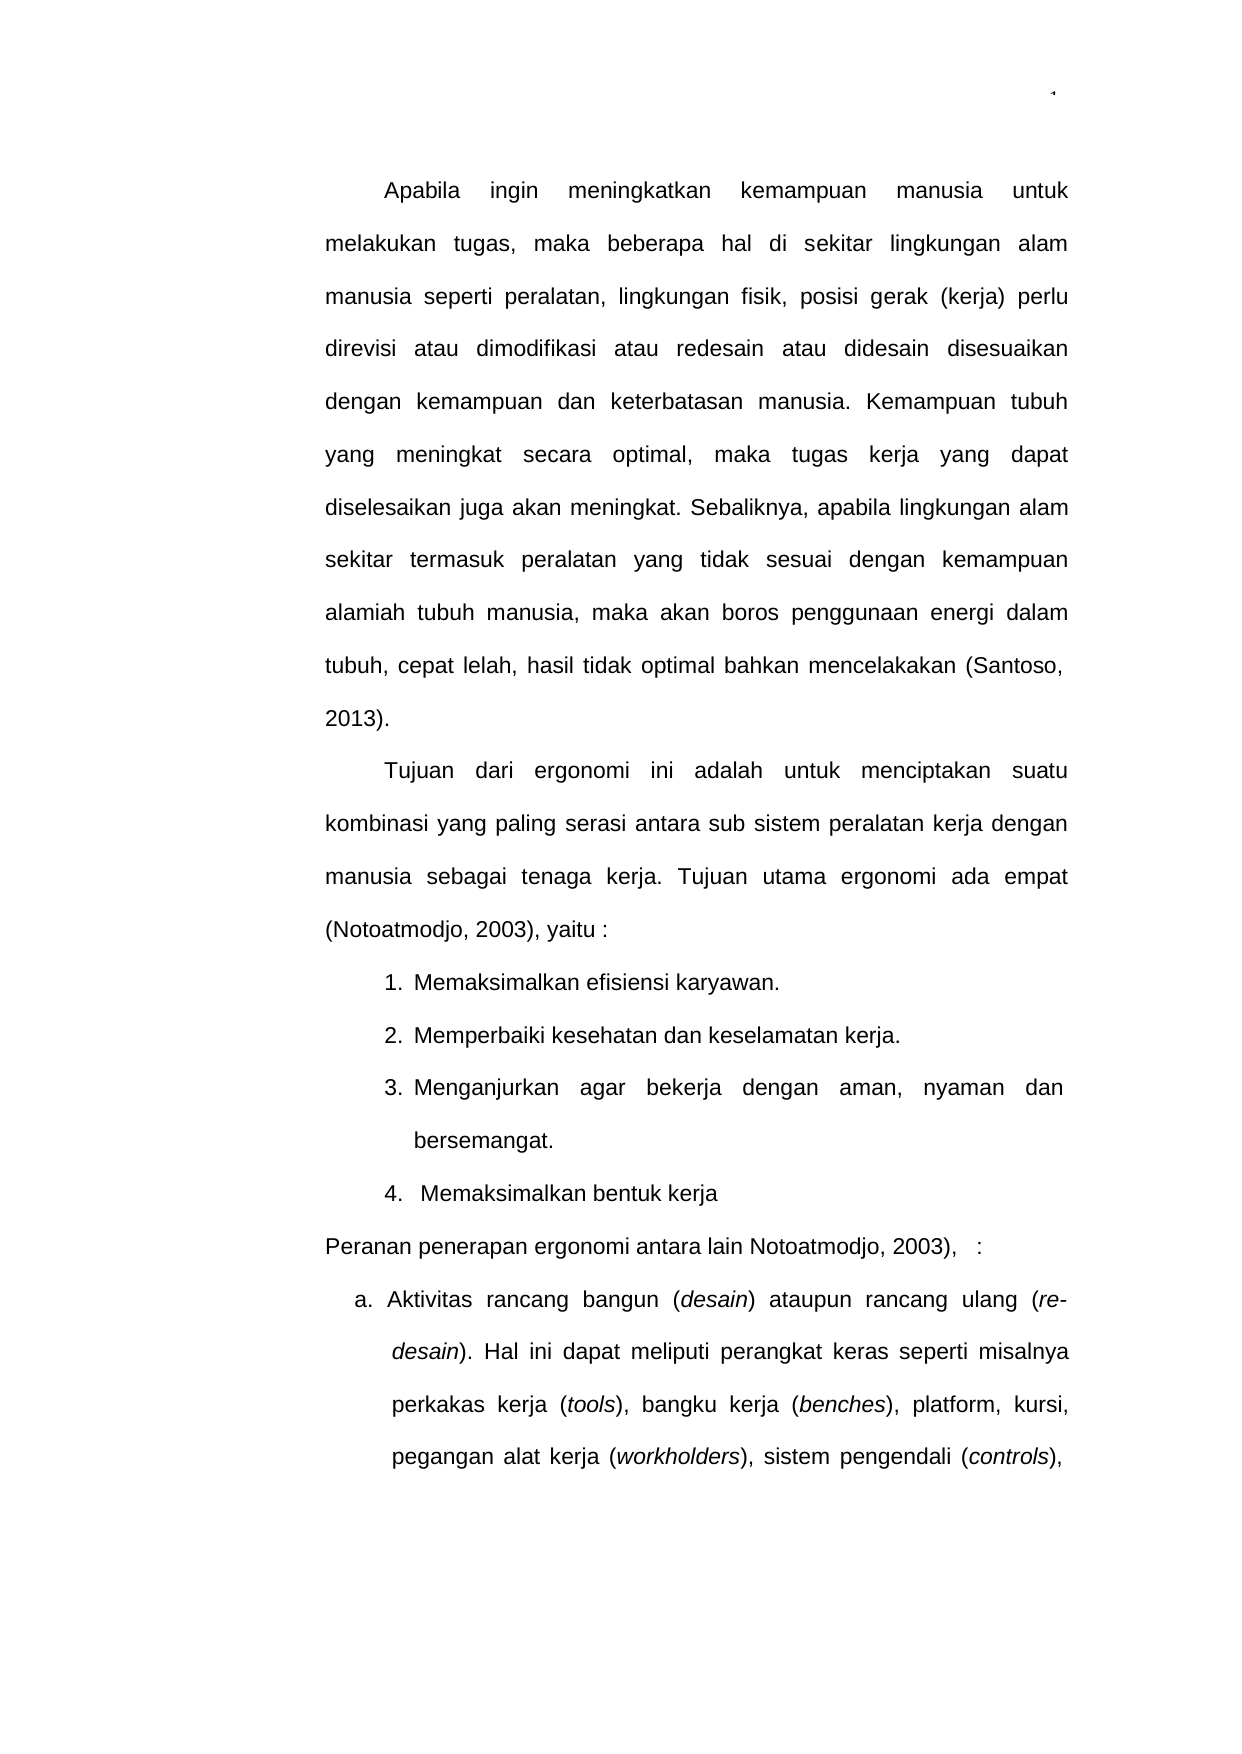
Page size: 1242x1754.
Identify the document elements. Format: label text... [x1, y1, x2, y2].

text 1. Memaksimalkan efisiensi karyawan. [384, 969, 1077, 995]
text Peranan penerapan ergonomi antara lain Notoatmodjo, 2003), : [325, 1233, 1077, 1259]
text 2. Memperbaiki kesehatan dan keselamatan kerja. [384, 1022, 1077, 1048]
text a. Aktivitas rancang bangun (desain) ataupun rancang ulang (re- desain). Hal ini dapat meliputi perangkat keras seperti misalnya perkakas kerja (tools), bangku kerja (benches), platform, kursi, pegangan alat kerja (workholders), sistem pengendali (controls), [354, 1286, 1069, 1469]
text 2013). [325, 705, 1077, 731]
text 3. Menganjurkan agar bekerja dengan aman, nyaman dan bersemangat. [384, 1074, 1068, 1153]
text Tujuan dari ergonomi ini adalah untuk menciptakan suatu kombinasi yang paling serasi antara sub sistem peralatan kerja dengan manusia sebagai tenaga kerja. Tujuan utama ergonomi ada empat (Notoatmodjo, 2003), yaitu : [325, 757, 1068, 942]
text 4. Memaksimalkan bentuk kerja [384, 1180, 1077, 1207]
text Apabila ingin meningkatkan kemampuan manusia untuk melakukan tugas, maka beberapa hal di sekitar lingkungan alam manusia seperti peralatan, lingkungan fisik, posisi gerak (kerja) perlu direvisi atau dimodifikasi atau redesain atau didesain disesuaikan dengan kemampuan dan keterbatasan manusia. Kemampuan tubuh yang meningkat secara optimal, maka tugas kerja yang dapat diselesaikan juga akan meningkat. Sebaliknya, apabila lingkungan alam sekitar termasuk peralatan yang tidak sesuai dengan kemampuan alamiah tubuh manusia, maka akan boros penggunaan energi dalam tubuh, cepat lelah, hasil tidak optimal bahkan mencelakakan (Santoso, [325, 177, 1068, 678]
